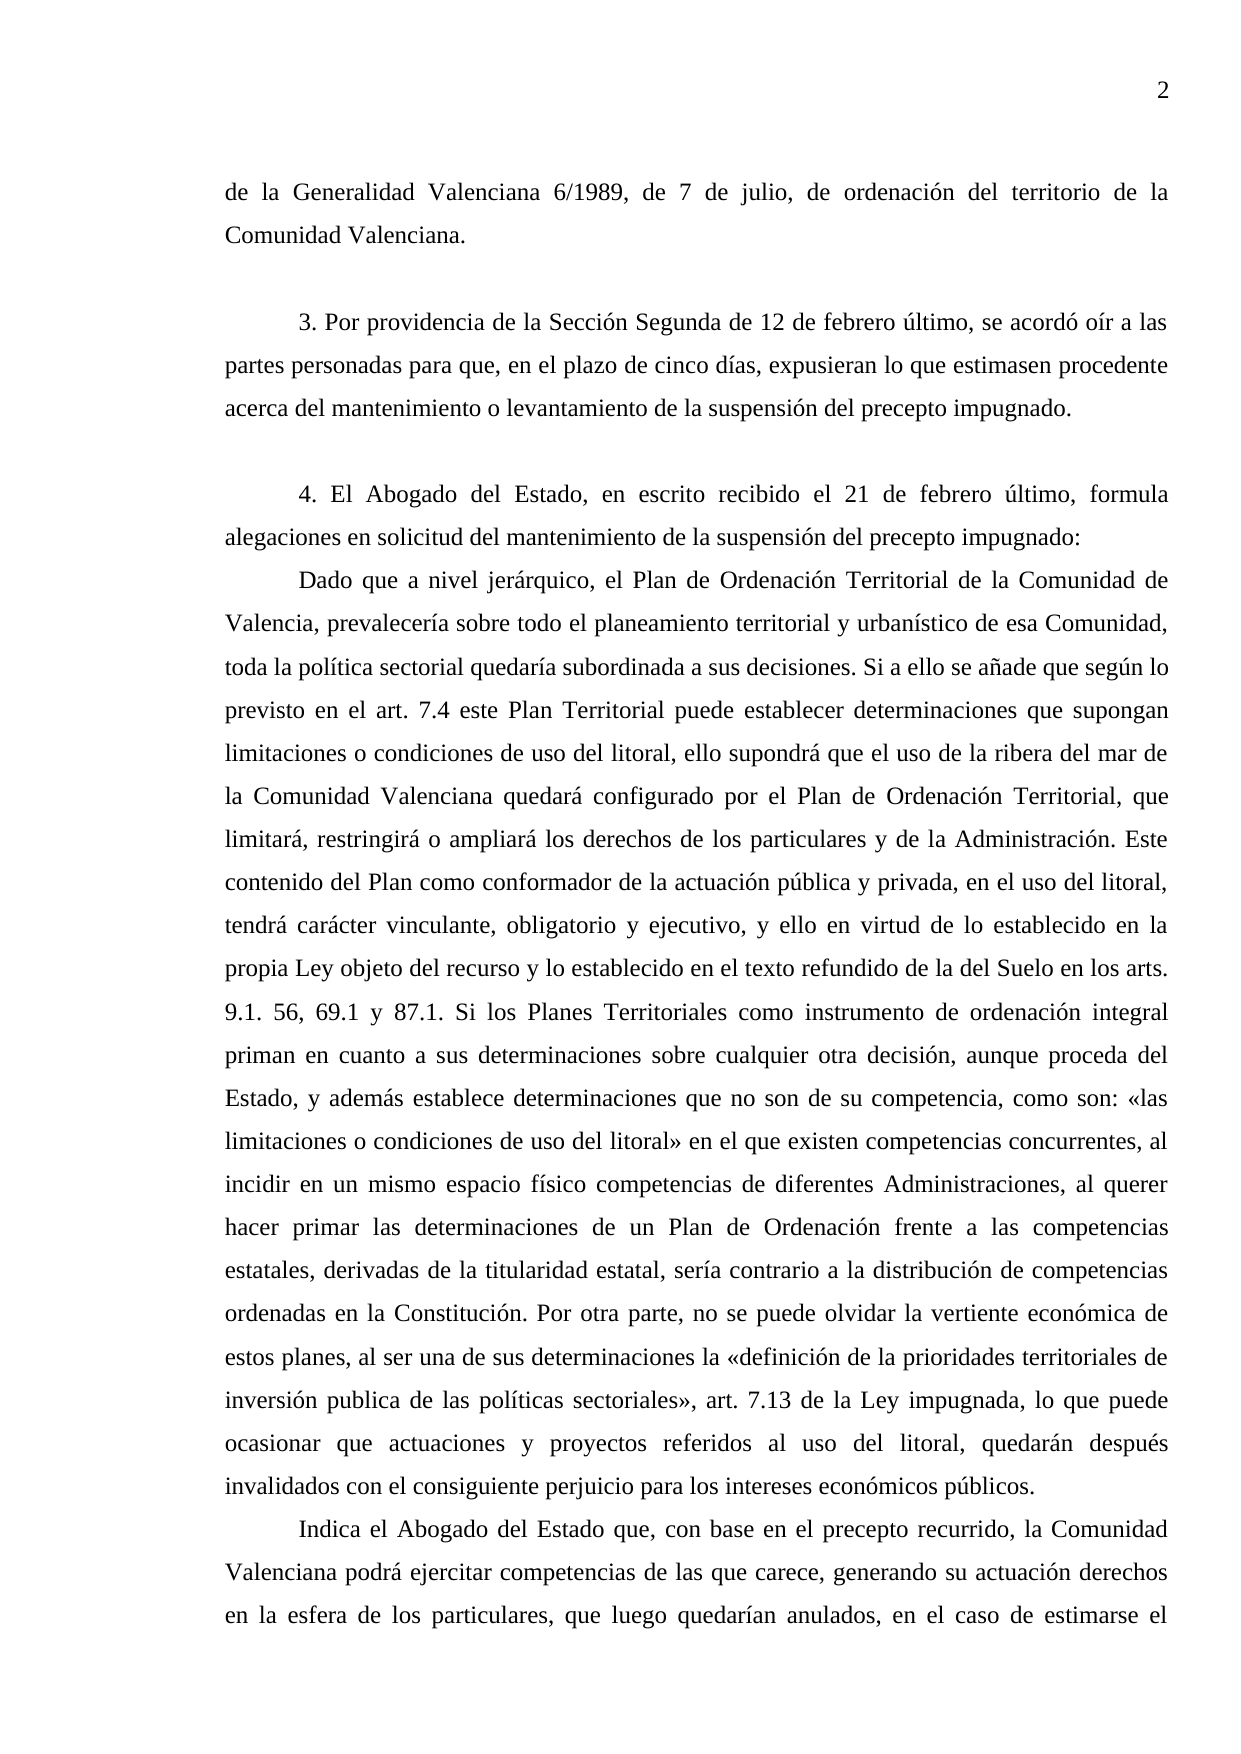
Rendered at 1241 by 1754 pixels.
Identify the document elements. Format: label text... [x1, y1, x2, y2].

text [224, 1514, 1169, 1629]
text Dado que a nivel jerárquico, el Plan de Ordenación Territorial de la Comunidad de Valencia, prevalecería sobre todo el planeamiento territorial y urbanístico de esa Comunidad, toda la política sectorial quedaría subordinada a sus decisiones. Si a ello se añade que según lo previsto en el art. 7.4 este Plan Territorial puede establecer determinaciones que supongan limitaciones o condiciones de uso del litoral, ello supondrá que el uso de la ribera del mar de la Comunidad Valenciana quedará configurado por el Plan de Ordenación Territorial, que limitará, restringirá o ampliará los derechos de los particulares y de la Administración. Este contenido del Plan como conformador de la actuación pública y privada, en el uso del litoral, tendrá carácter vinculante, obligatorio y ejecutivo, y ello en virtud de lo establecido en la propia Ley objeto del recurso y lo establecido en el texto refundido de la del Suelo en los arts. 9.1. 56, 69.1 y 87.1. Si los Planes Territoriales como instrumento de ordenación integral priman en cuanto a sus determinaciones sobre cualquier otra decisión, aunque proceda del Estado, y además establece determinaciones que no son de su competencia, como son: «las limitaciones o condiciones de uso del litoral» en el que existen competencias concurrentes, al incidir en un mismo espacio físico competencias de diferentes Administraciones, al querer hacer primar las determinaciones de un Plan de Ordenación frente a las competencias estatales, derivadas de la titularidad estatal, sería contrario a la distribución de competencias ordenadas en la Constitución. Por otra parte, no se puede olvidar la vertiente económica de estos planes, al ser una de sus determinaciones la «definición de la prioridades territoriales de inversión publica de las políticas sectoriales», art. 7.13 de la Ley impugnada, lo que puede ocasionar que actuaciones y proyectos referidos al uso del litoral, quedarán después invalidados con el consiguiente perjuicio para los intereses económicos públicos. [224, 565, 1169, 1500]
text 4. El Abogado del Estado, en escrito recibido el 21 de febrero último, formula alegaciones en solicitud del mantenimiento de la suspensión del precepto impugnado: [224, 479, 1169, 551]
text 3. Por providencia de la Sección Segunda de 12 de febrero último, se acordó oír a las partes personadas para que, en el plazo de cinco días, expusieran lo que estimasen procedente acerca del mantenimiento o levantamiento de la suspensión del precepto impugnado. [224, 307, 1169, 422]
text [224, 177, 1169, 249]
